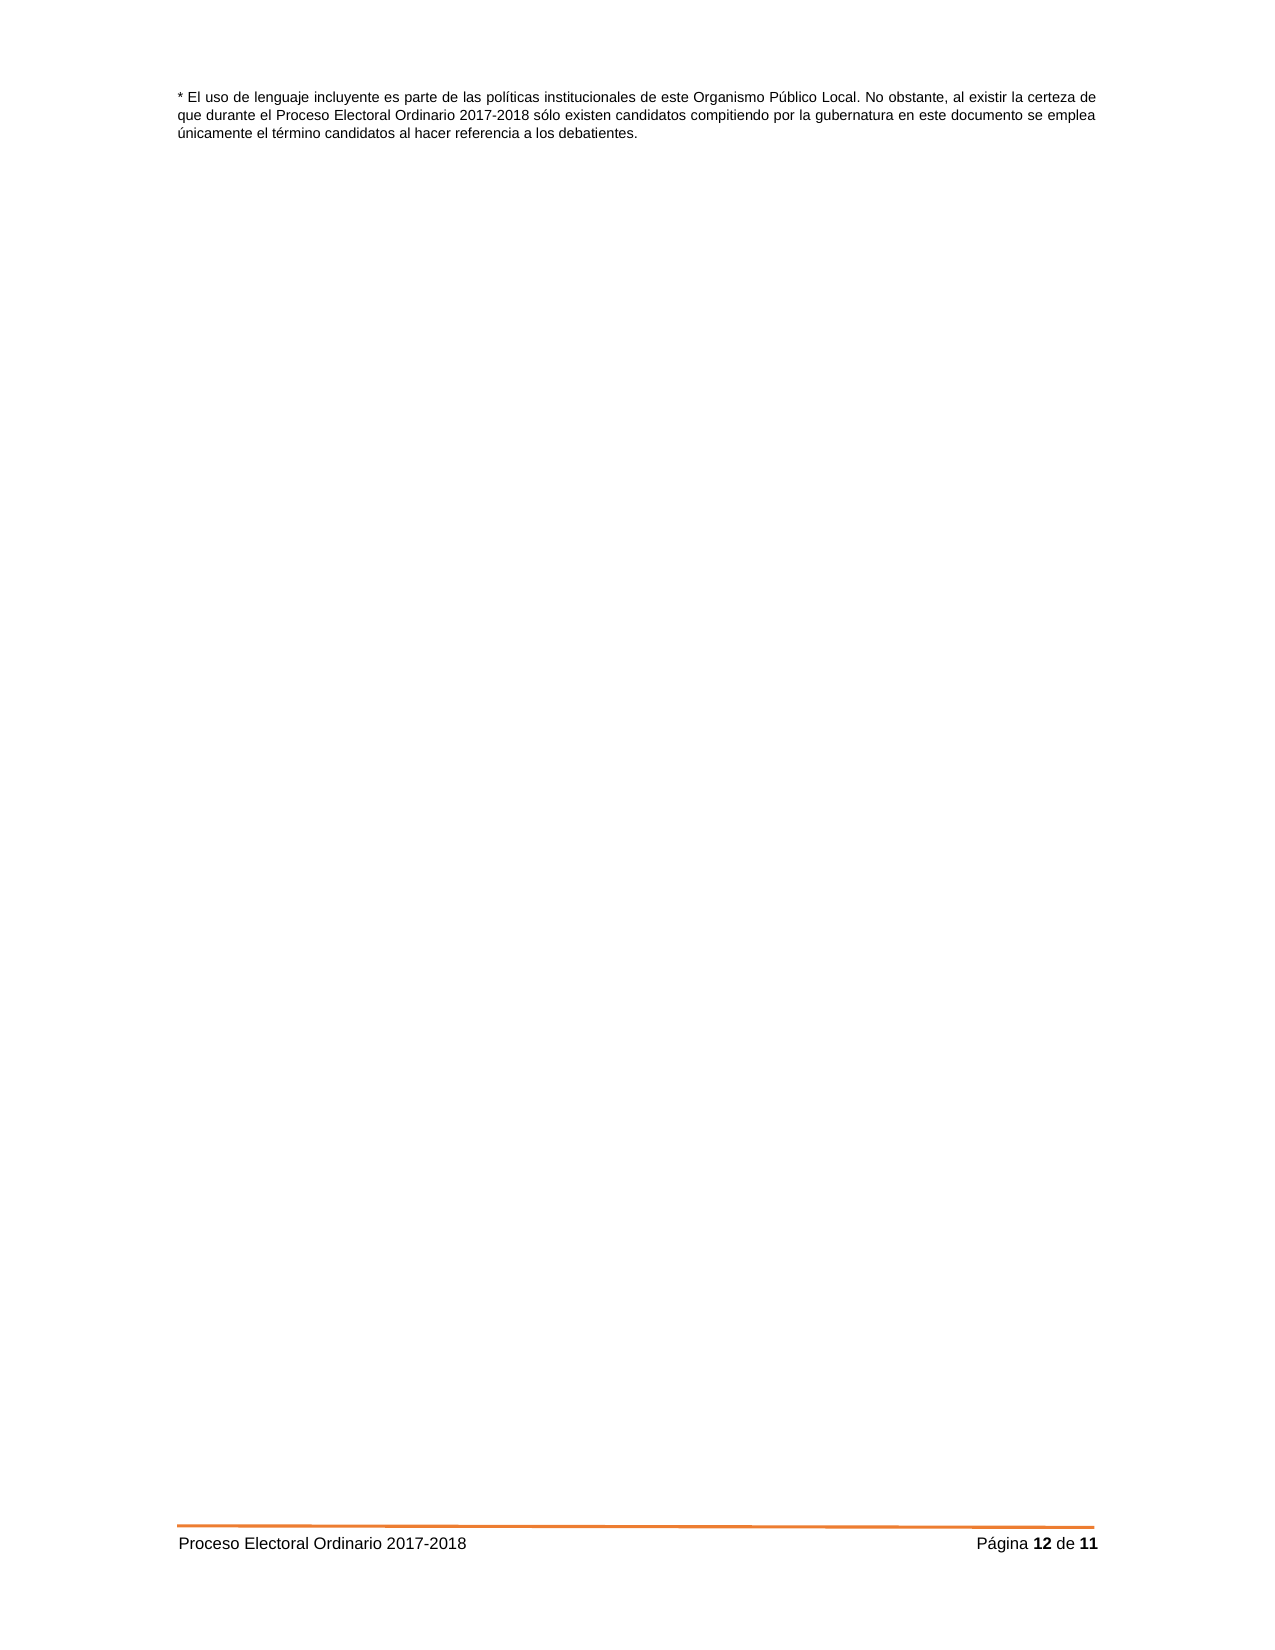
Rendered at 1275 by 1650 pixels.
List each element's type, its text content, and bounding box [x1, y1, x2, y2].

text * El uso de lenguaje incluyente es parte de las políticas institucionales de este Organismo Público Local. No obstante, al existir la certeza de que durante el Proceso Electoral Ordinario 2017-2018 sólo existen candidatos compitiendo por la gubernatura en este documento se emplea únicamente el término candidatos al hacer referencia a los debatientes. [177, 89, 1098, 141]
